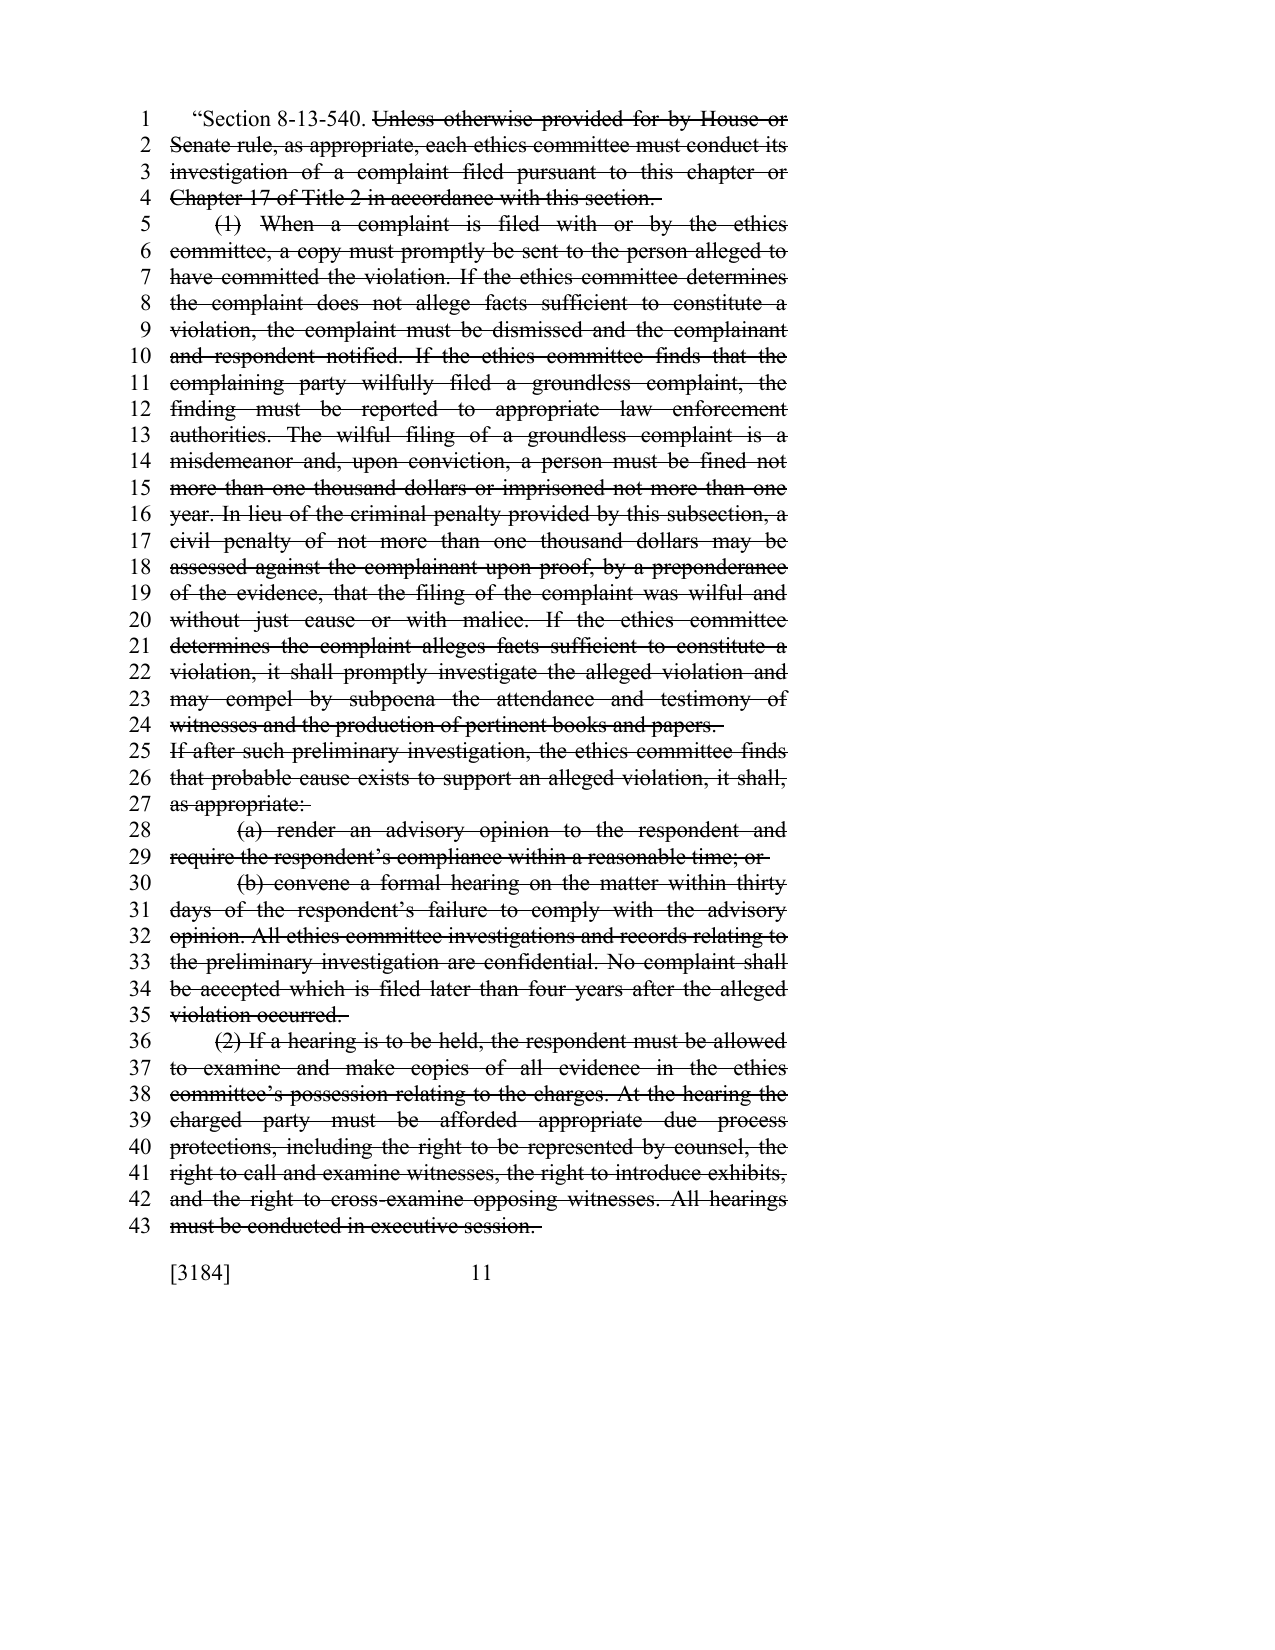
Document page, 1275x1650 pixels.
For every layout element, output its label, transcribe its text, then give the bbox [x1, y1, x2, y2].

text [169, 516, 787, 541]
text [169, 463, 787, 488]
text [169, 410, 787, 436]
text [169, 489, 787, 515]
text If after such preliminary investigation, the ethics committee finds that probable cause exists to support an alleged violation, it shall, as appropriate: [169, 737, 787, 752]
text “Section 8-13-540. Unless otherwise provided for by House or Senate rule, as appropriate, each ethics committee must conduct its investigation of a complaint filed pursuant to this chapter or Chapter 17 of Title 2 in accordance with this section. [169, 105, 787, 146]
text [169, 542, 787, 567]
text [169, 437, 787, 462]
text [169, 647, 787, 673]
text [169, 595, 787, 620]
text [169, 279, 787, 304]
text “Section 8-13-540. Unless otherwise provided for by House or Senate rule, as appropriate, each ethics committee must conduct its investigation of a complaint filed pursuant to this chapter or Chapter 17 of Title 2 in accordance with this section. [169, 147, 787, 172]
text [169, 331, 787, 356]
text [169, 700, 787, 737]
text If after such preliminary investigation, the ethics committee finds that probable cause exists to support an alleged violation, it shall, as appropriate: [169, 753, 787, 778]
text (a) render an advisory opinion to the respondent and require the respondent’s compliance within a reasonable time; or [169, 817, 787, 869]
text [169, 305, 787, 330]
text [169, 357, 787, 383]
text (b) convene a formal hearing on the matter within thirty days of the respondent’s failure to comply with the advisory opinion. All ethics committee investigations and records relating to the preliminary investigation are confidential. No complaint shall be accepted which is filed later than four years after the alleged violation occurred. [169, 990, 787, 1027]
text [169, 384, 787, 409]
text If after such preliminary investigation, the ethics committee finds that probable cause exists to support an alleged violation, it shall, as appropriate: [169, 779, 787, 817]
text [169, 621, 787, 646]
text “Section 8-13-540. Unless otherwise provided for by House or Senate rule, as appropriate, each ethics committee must conduct its investigation of a complaint filed pursuant to this chapter or Chapter 17 of Title 2 in accordance with this section. [169, 173, 787, 210]
text (b) convene a formal hearing on the matter within thirty days of the respondent’s failure to comply with the advisory opinion. All ethics committee investigations and records relating to the preliminary investigation are confidential. No complaint shall be accepted which is filed later than four years after the alleged violation occurred. [169, 869, 787, 910]
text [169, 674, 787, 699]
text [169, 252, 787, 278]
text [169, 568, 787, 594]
